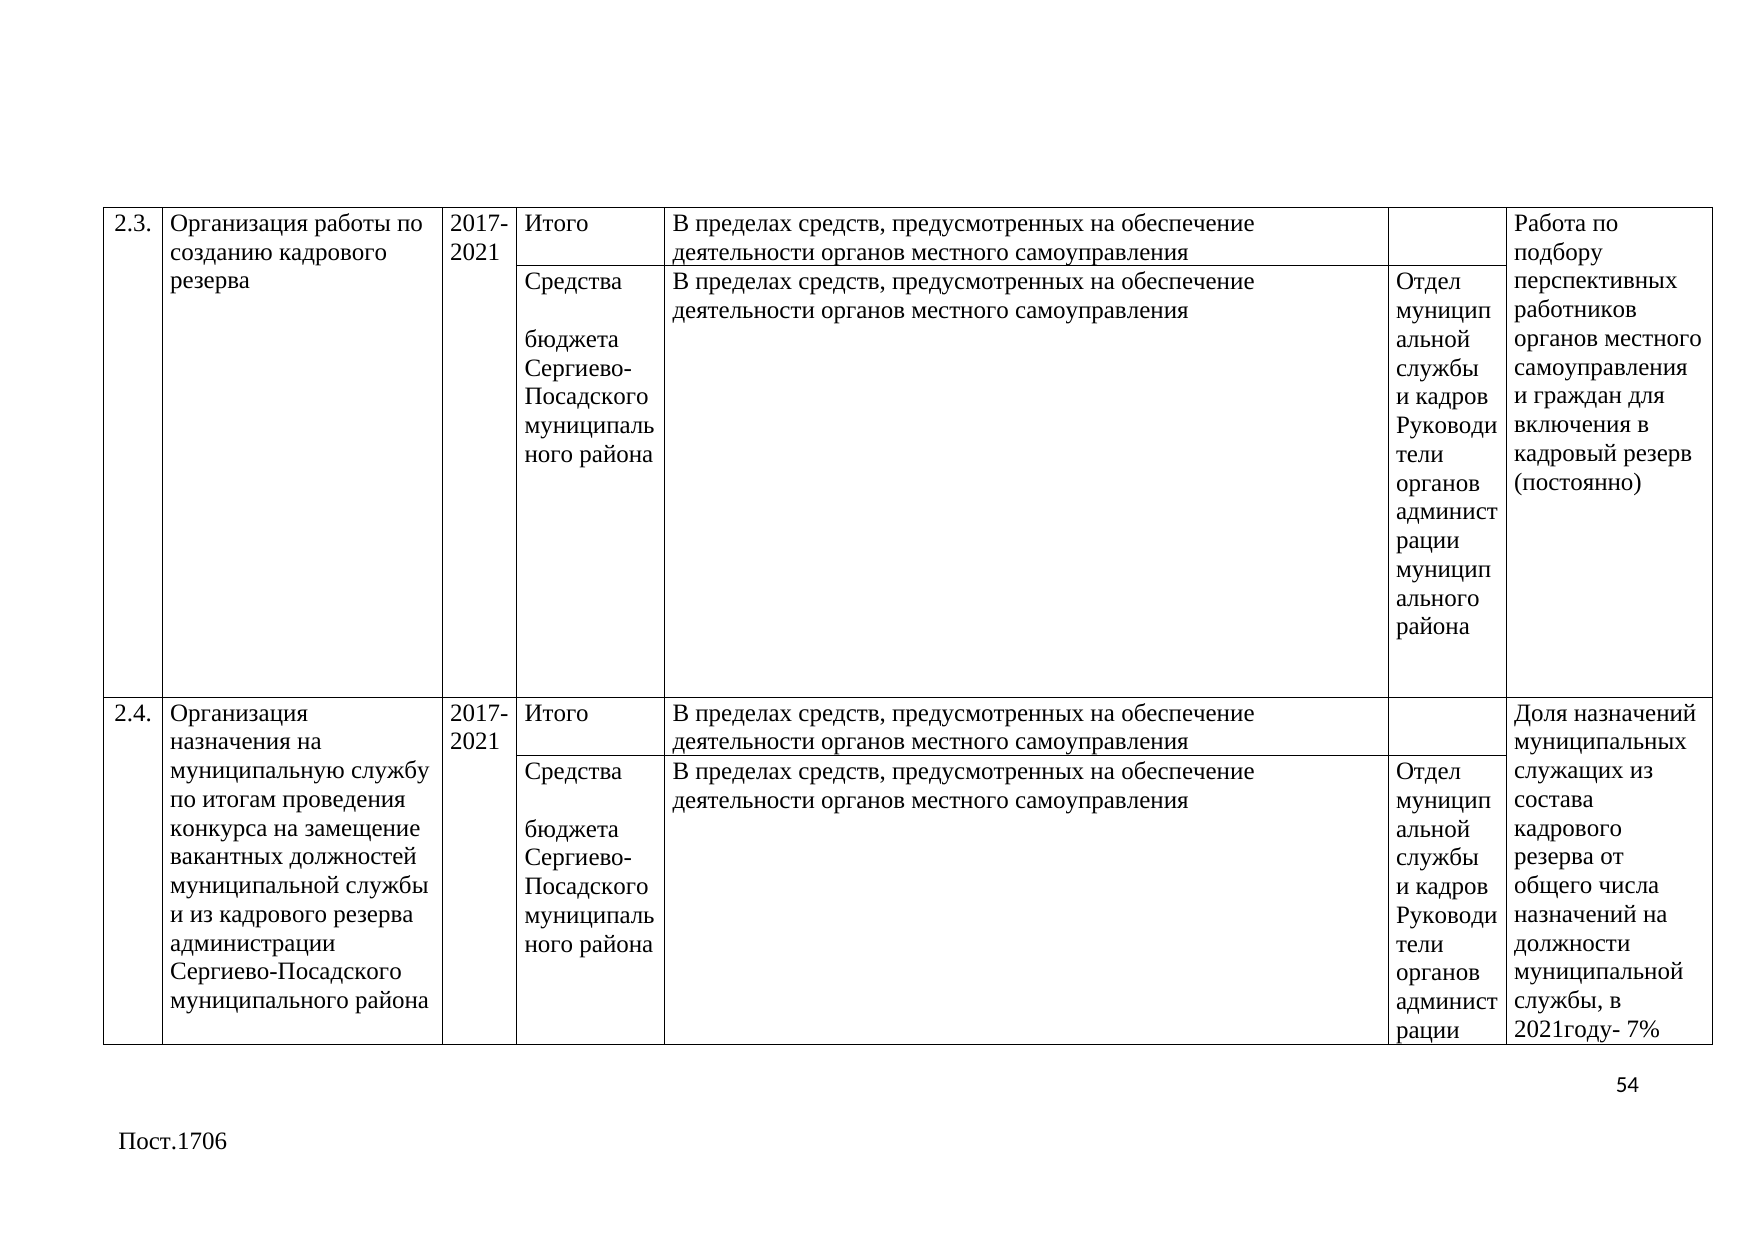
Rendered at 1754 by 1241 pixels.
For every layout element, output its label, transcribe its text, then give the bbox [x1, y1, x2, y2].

table_cell Работа по подбору перспективных работников органов местного самоуправления и граждан для включения в кадровый резерв (постоянно) [1507, 208, 1712, 697]
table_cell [517, 756, 664, 1044]
table_cell Отдел муниципальной службы и кадров Руководители органов администрации муниципального района [1389, 266, 1506, 697]
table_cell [665, 208, 1388, 265]
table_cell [1389, 756, 1506, 1044]
table_cell 2.3. [104, 208, 162, 265]
table_cell [1389, 698, 1506, 755]
table_cell [1389, 208, 1506, 265]
table_cell [104, 265, 162, 697]
table_cell Доля назначений муниципальных служащих из состава кадрового резерва от общего числа назначений на должности муниципальной службы, в 2021году- 7% [1507, 698, 1712, 1044]
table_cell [517, 266, 664, 697]
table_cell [665, 266, 1388, 697]
table_cell Итого [517, 208, 664, 265]
table_cell 2017-2021 [443, 208, 516, 697]
table_cell 2.4. [104, 698, 162, 1044]
table_cell Итого [517, 698, 664, 755]
table_cell Организация работы по созданию кадрового резерва [163, 208, 442, 697]
table_cell 2017-2021 [443, 698, 516, 1044]
table_cell Организация назначения на муниципальную службу по итогам проведения конкурса на замещение вакантных должностей муниципальной службы и из кадрового резерва администрации Сергиево-Посадского муниципального района [163, 698, 442, 1044]
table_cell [665, 756, 1388, 1044]
table_cell В пределах средств, предусмотренных на обеспечение деятельности органов местного самоуправления [665, 698, 1388, 755]
